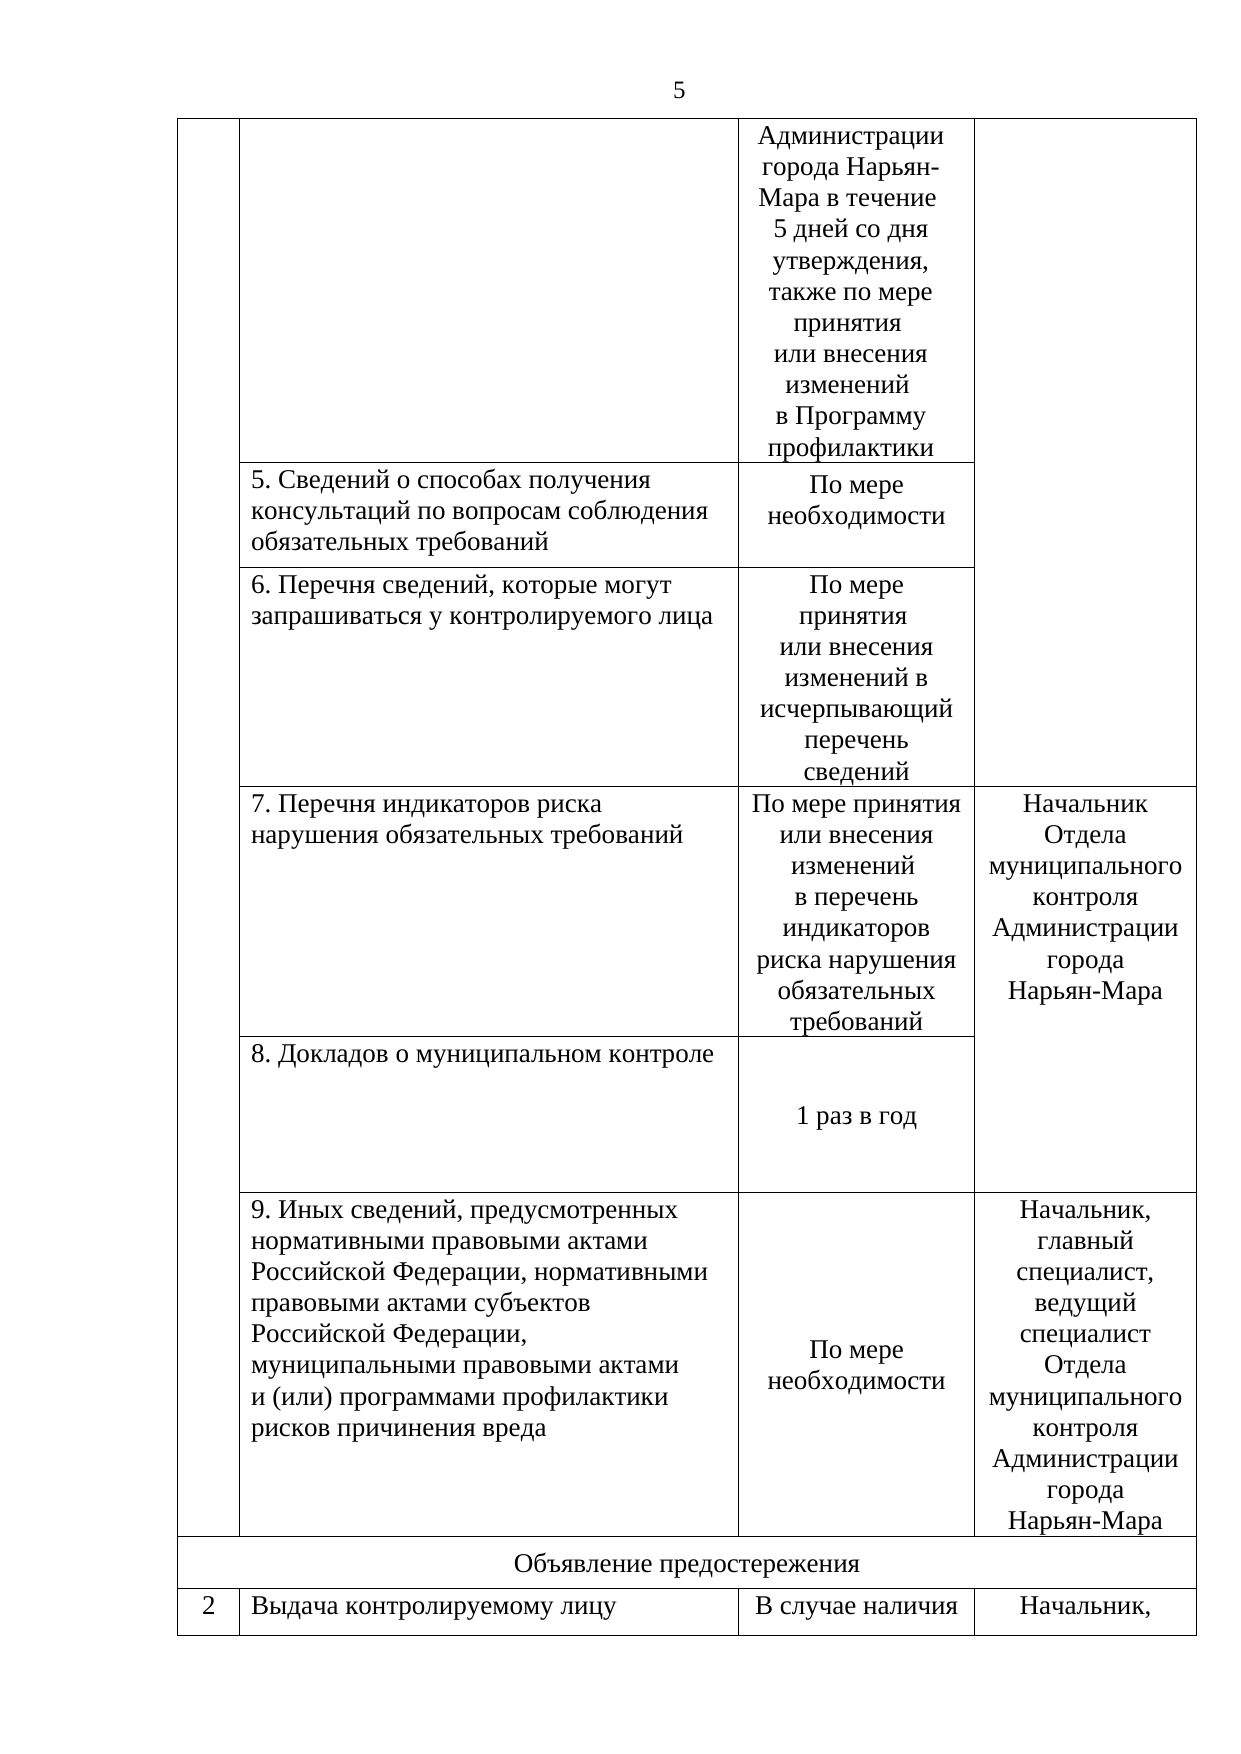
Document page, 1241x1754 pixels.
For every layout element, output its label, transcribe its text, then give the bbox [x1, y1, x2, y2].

table_cell 2 [178, 1589, 239, 1635]
table_cell 6. Перечня сведений, которые могут запрашиваться у контролируемого лица [240, 568, 738, 786]
table_cell Объявление предостережения [178, 1537, 1196, 1588]
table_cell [240, 119, 738, 462]
table_cell По мере принятия или внесения изменений в исчерпывающий перечень сведений [739, 568, 974, 786]
table_cell Начальник Отдела муниципального контроля Администрации города Нарьян-Мара [975, 787, 1196, 1192]
table_cell 7. Перечня индикаторов риска нарушения обязательных требований [240, 787, 738, 1036]
table_cell По мере необходимости [739, 463, 974, 567]
table_cell По мере принятия или внесения изменений в перечень индикаторов риска нарушения обязательных требований [739, 787, 974, 1036]
table_cell 1 раз в год [739, 1037, 974, 1192]
table_cell 5. Сведений о способах получения консультаций по вопросам соблюдения обязательных требований [240, 463, 738, 567]
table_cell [240, 1589, 738, 1635]
table_cell Начальник, главный специалист, ведущий специалист Отдела муниципального контроля Администрации города Нарьян-Мара [975, 1193, 1196, 1536]
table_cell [739, 119, 974, 462]
table_cell 9. Иных сведений, предусмотренных нормативными правовыми актами Российской Федерации, нормативными правовыми актами субъектов Российской Федерации, муниципальными правовыми актами и (или) программами профилактики рисков причинения вреда [240, 1193, 738, 1536]
table_cell 8. Докладов о муниципальном контроле [240, 1037, 738, 1192]
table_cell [975, 1589, 1196, 1635]
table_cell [739, 1589, 974, 1635]
table_cell По мере необходимости [739, 1193, 974, 1536]
